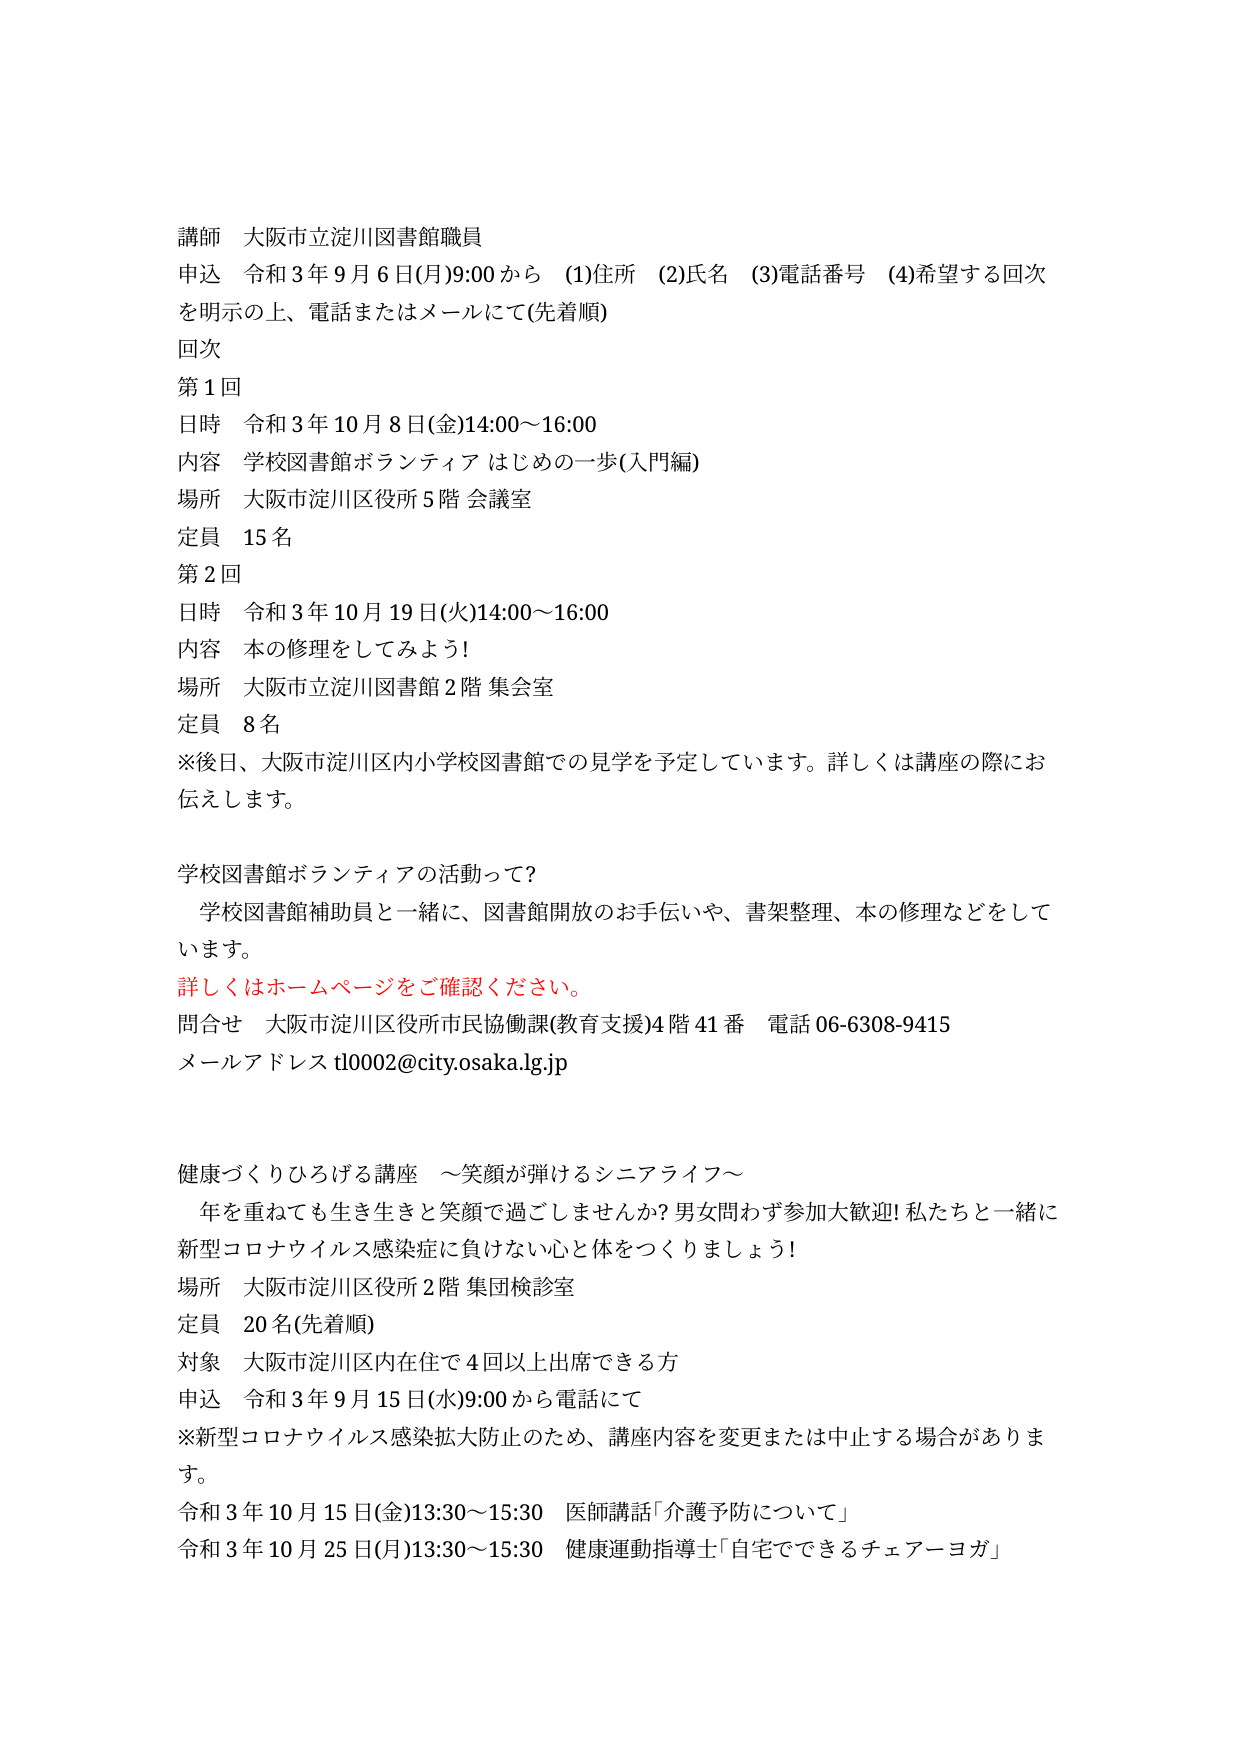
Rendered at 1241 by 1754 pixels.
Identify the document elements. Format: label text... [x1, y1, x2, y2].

text 場所 大阪市立淀川図書館2階 集会室 [177, 667, 1063, 704]
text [177, 1492, 1063, 1567]
text 内容 学校図書館ボランティア はじめの一歩(入門編) [177, 442, 1063, 479]
text ※後日、大阪市淀川区内小学校図書館での見学を予定しています。詳しくは講座の際にお伝えします。 [177, 742, 1063, 817]
text 学校図書館補助員と一緒に、図書館開放のお手伝いや、書架整理、本の修理などをしています。 [177, 892, 1063, 967]
text 日時 令和3年10月8日(金)14:00～16:00 [177, 404, 1063, 442]
text 第1回 [177, 367, 1063, 404]
text 問合せ 大阪市淀川区役所市民協働課(教育支援)4階41番 電話06-6308-9415 [177, 1004, 1063, 1042]
text 申込 令和3年9月6日(月)9:00から (1)住所 (2)氏名 (3)電話番号 (4)希望する回次を明示の上、電話またはメールにて(先着順) [177, 254, 1063, 329]
text メールアドレスtl0002@city.osaka.lg.jp [177, 1042, 1063, 1079]
text 定員 8名 [177, 704, 1063, 742]
text 年を重ねても生き生きと笑顔で過ごしませんか? 男女問わず参加大歓迎! 私たちと一緒に新型コロナウイルス感染症に負けない心と体をつくりましょう! [177, 1192, 1063, 1267]
text 学校図書館ボランティアの活動って? [177, 854, 1063, 892]
text 申込 令和3年9月15日(水)9:00から電話にて [177, 1379, 1063, 1417]
text 内容 本の修理をしてみよう! [177, 629, 1063, 667]
text 定員 15名 第2回 日時 令和3年10月19日(火)14:00～16:00 [177, 517, 1063, 629]
text 場所 大阪市淀川区役所5階 会議室 [177, 479, 1063, 517]
text 詳しくはホームページをご確認ください。 [177, 967, 1063, 1004]
text 回次 [177, 329, 1063, 367]
text 講師 大阪市立淀川図書館職員 [177, 217, 1063, 254]
text ※新型コロナウイルス感染拡大防止のため、講座内容を変更または中止する場合があります。 [177, 1417, 1063, 1492]
text 対象 大阪市淀川区内在住で4回以上出席できる方 [177, 1342, 1063, 1379]
text 健康づくりひろげる講座 ～笑顔が弾けるシニアライフ～ [177, 1154, 1063, 1192]
text 場所 大阪市淀川区役所2階 集団検診室 [177, 1267, 1063, 1304]
text 定員 20名(先着順) [177, 1304, 1063, 1342]
